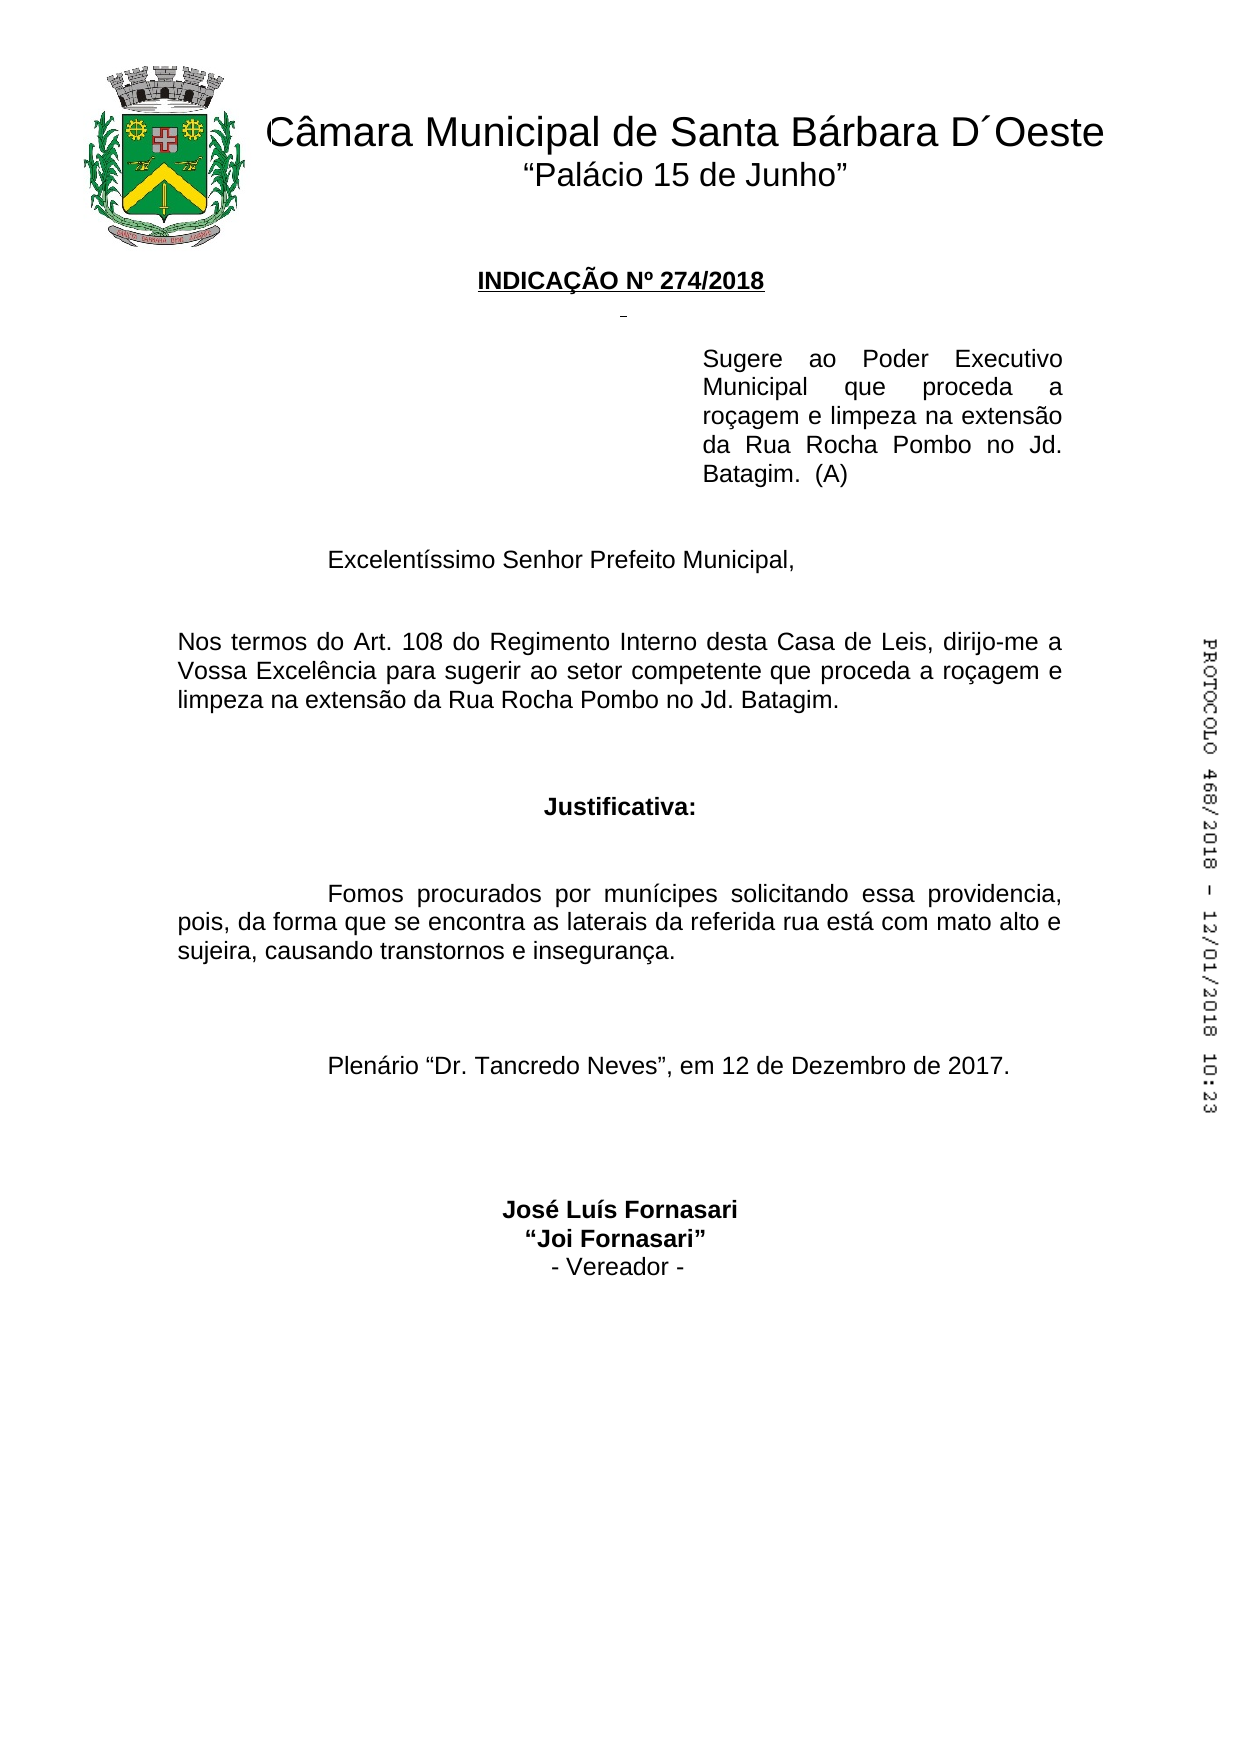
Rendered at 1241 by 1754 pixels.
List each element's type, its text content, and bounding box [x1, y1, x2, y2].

text Fomos procurados por munícipes solicitando essa providencia, pois, da forma que se encontra as laterais da referida rua está com mato alto e sujeira, causando transtornos e insegurança. [177, 879, 1063, 965]
text José Luís Fornasari [177, 1195, 1063, 1224]
text Nos termos do Art. 108 do Regimento Interno desta Casa de Leis, dirijo-me a Vossa Excelência para sugerir ao setor competente que proceda a roçagem e limpeza na extensão da Rua Rocha Pombo no Jd. Batagim. [177, 627, 1063, 714]
text - Vereador - [177, 1252, 1063, 1281]
text Sugere ao Poder Executivo Municipal que proceda a roçagem e limpeza na extensão da Rua Rocha Pombo no Jd. Batagim. (A) [702, 344, 1063, 487]
picture [1177, 635, 1241, 1119]
text “Joi Fornasari” [177, 1224, 1063, 1252]
text Justificativa: [177, 792, 1063, 821]
picture [83, 66, 252, 254]
text Excelentíssimo Senhor Prefeito Municipal, [177, 545, 1063, 574]
title INDICAÇÃO Nº 274/2018 [402, 266, 1063, 294]
text Plenário “Dr. Tancredo Neves”, em 12 de Dezembro de 2017. [252, 1051, 1063, 1080]
